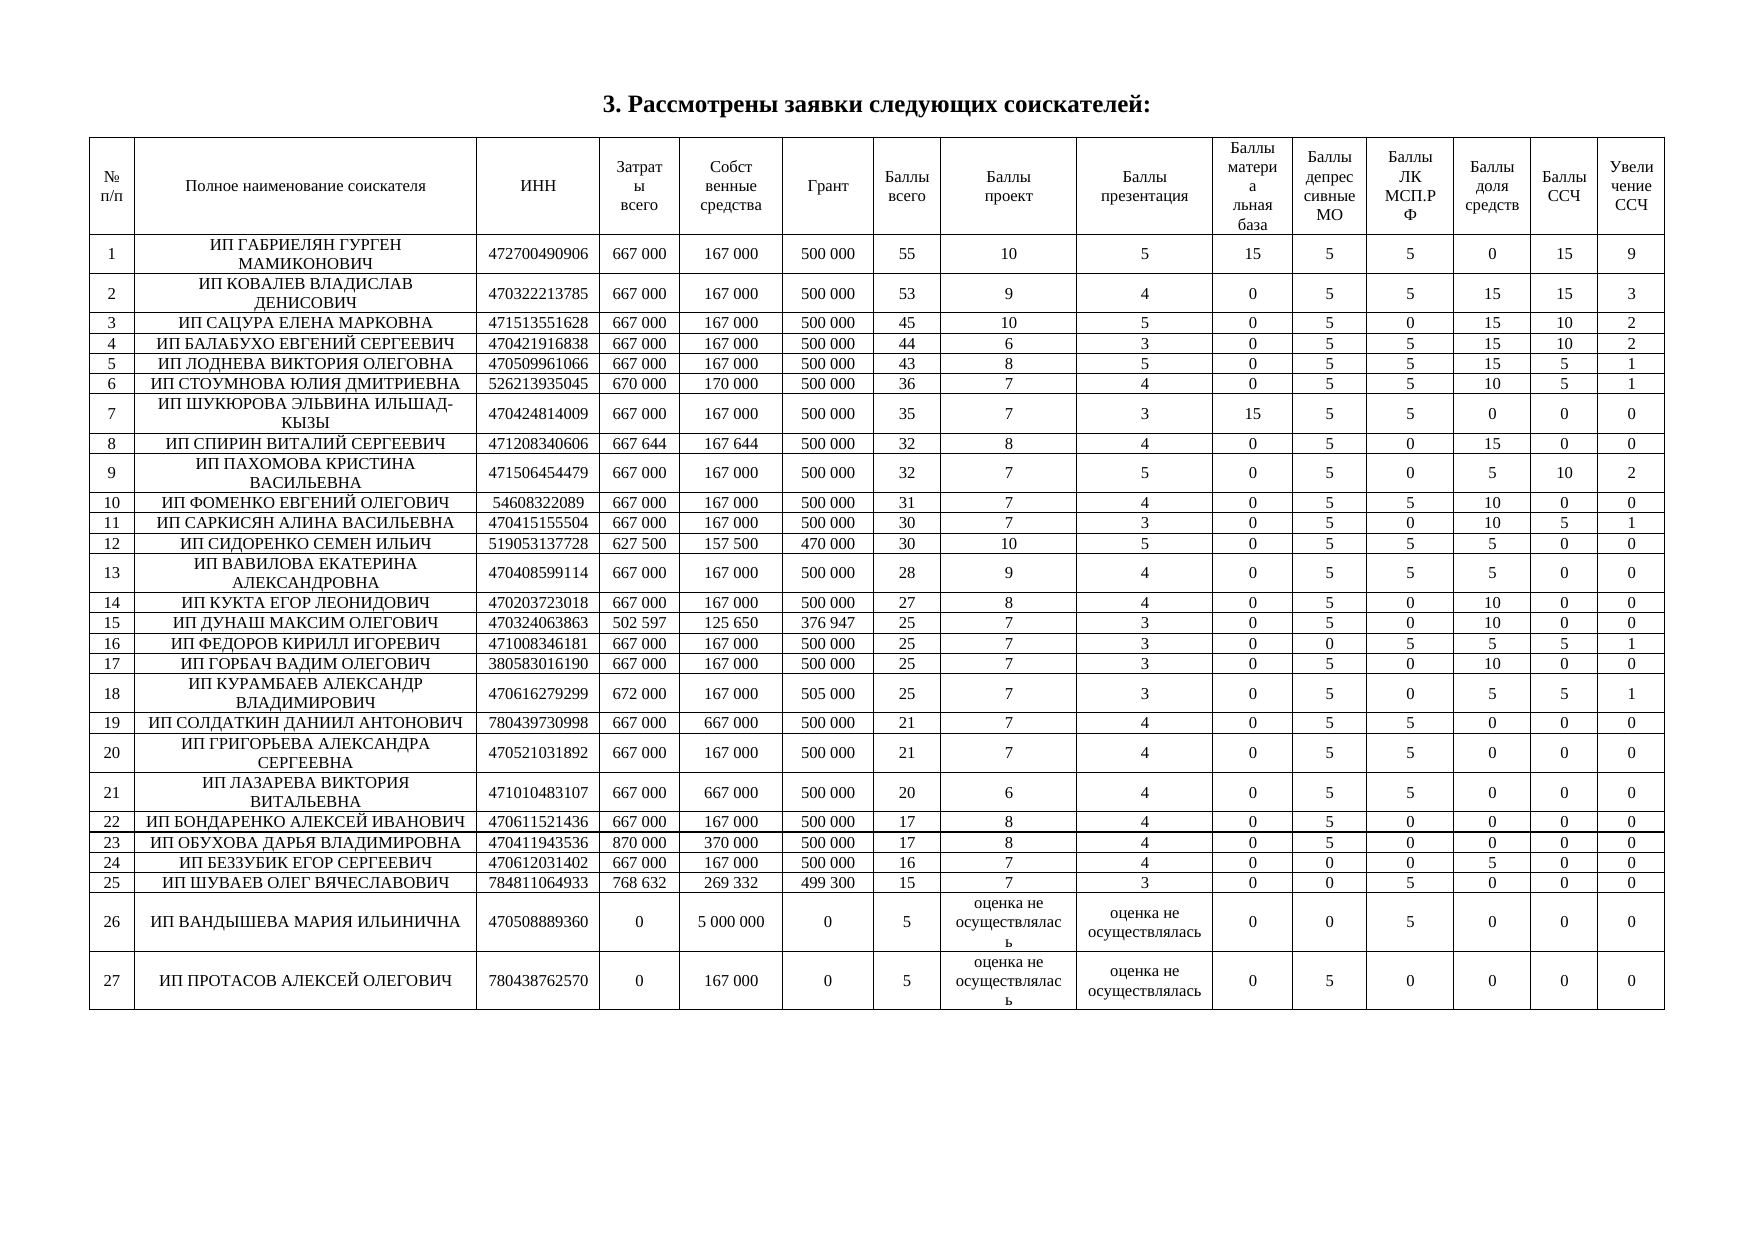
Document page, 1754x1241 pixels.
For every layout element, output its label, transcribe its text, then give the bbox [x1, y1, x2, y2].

table_cell 502 597 [600, 613, 679, 632]
table_cell 471010483107 [477, 773, 599, 811]
table_cell 8 [941, 434, 1076, 453]
table_cell 5 [1293, 313, 1366, 332]
table_cell 0 [1213, 812, 1292, 831]
table_cell 0 [1598, 833, 1664, 852]
table_cell 5 [1293, 513, 1366, 532]
table_cell 500 000 [783, 394, 873, 432]
table_cell 5 000 000 [680, 893, 782, 951]
table_cell 0 [1213, 374, 1292, 393]
table_cell 2 [1598, 334, 1664, 353]
table_cell 0 [1598, 873, 1664, 892]
table_cell 13 [90, 554, 134, 592]
table_cell 0 [1598, 853, 1664, 872]
table_cell 0 [1598, 613, 1664, 632]
table_cell 167 644 [680, 434, 782, 453]
table_cell 0 [1598, 713, 1664, 732]
table_cell 21 [874, 713, 940, 732]
table_cell ИП САЦУРА ЕЛЕНА МАРКОВНА [135, 313, 476, 332]
table_cell 167 000 [680, 354, 782, 373]
table_header Увели чение ССЧ [1598, 138, 1664, 233]
table_cell 500 000 [783, 493, 873, 512]
table_cell 0 [1367, 853, 1453, 872]
table_cell 4 [1077, 493, 1212, 512]
table_cell 0 [1454, 235, 1530, 273]
table_cell 0 [1531, 713, 1597, 732]
table_cell 0 [1454, 734, 1530, 772]
table_cell 7 [941, 394, 1076, 432]
table_cell 0 [1531, 833, 1597, 852]
table_header Баллы проект [941, 138, 1076, 233]
table_cell 9 [941, 274, 1076, 312]
table_cell 667 000 [600, 274, 679, 312]
table_cell 5 [1293, 274, 1366, 312]
table_cell 15 [1454, 313, 1530, 332]
table_cell 0 [1213, 674, 1292, 712]
table_cell 0 [1293, 893, 1366, 951]
table_header Баллы доля средств [1454, 138, 1530, 233]
table_cell 0 [1213, 513, 1292, 532]
table_cell 5 [1293, 374, 1366, 393]
table_cell 4 [1077, 773, 1212, 811]
table_cell 0 [1213, 313, 1292, 332]
table_cell 500 000 [783, 634, 873, 653]
table_cell 4 [1077, 812, 1212, 831]
table_cell 5 [1293, 334, 1366, 353]
table_cell 21 [874, 734, 940, 772]
table_cell 5 [1531, 674, 1597, 712]
table_cell 167 000 [680, 674, 782, 712]
table_cell 0 [1531, 613, 1597, 632]
table_cell 0 [1367, 654, 1453, 673]
table_cell 5 [1454, 634, 1530, 653]
table_cell 5 [1367, 734, 1453, 772]
table_cell 28 [874, 554, 940, 592]
table_cell 170 000 [680, 374, 782, 393]
table_cell 4 [1077, 734, 1212, 772]
table_cell 0 [1531, 952, 1597, 1009]
table_cell 25 [90, 873, 134, 892]
table_cell 500 000 [783, 554, 873, 592]
table_cell 167 000 [680, 274, 782, 312]
table_cell 0 [1598, 434, 1664, 453]
table_cell 15 [90, 613, 134, 632]
table_cell 157 500 [680, 534, 782, 553]
table_cell 471008346181 [477, 634, 599, 653]
table_cell 667 000 [600, 394, 679, 432]
table_cell 25 [874, 674, 940, 712]
table_cell 0 [1598, 654, 1664, 673]
table_cell 21 [90, 773, 134, 811]
table_cell 0 [1213, 334, 1292, 353]
table_cell 0 [1367, 613, 1453, 632]
table_cell 0 [1531, 434, 1597, 453]
table_header ИНН [477, 138, 599, 233]
table_cell 380583016190 [477, 654, 599, 673]
table_cell 470612031402 [477, 853, 599, 872]
table_cell 768 632 [600, 873, 679, 892]
table_cell 5 [1367, 534, 1453, 553]
table_cell 0 [1293, 853, 1366, 872]
table_cell 471506454479 [477, 454, 599, 492]
table_cell 5 [1531, 354, 1597, 373]
table_cell 672 000 [600, 674, 679, 712]
table_cell 5 [874, 893, 940, 951]
table_cell 35 [874, 394, 940, 432]
table_cell 10 [941, 534, 1076, 553]
table_cell 0 [1454, 952, 1530, 1009]
table_header Баллы депрес сивные МО [1293, 138, 1366, 233]
table_cell 0 [1598, 773, 1664, 811]
table_cell 0 [1213, 593, 1292, 612]
table_cell 0 [1213, 434, 1292, 453]
table_cell 470421916838 [477, 334, 599, 353]
table_cell 500 000 [783, 313, 873, 332]
table_cell ИП СОЛДАТКИН ДАНИИЛ АНТОНОВИЧ [135, 713, 476, 732]
table_cell 5 [1367, 374, 1453, 393]
table_cell 5 [1293, 773, 1366, 811]
table_cell 17 [874, 833, 940, 852]
table_cell ИП БОНДАРЕНКО АЛЕКСЕЙ ИВАНОВИЧ [135, 812, 476, 831]
table_cell 5 [1367, 235, 1453, 273]
table_header Затраты всего [600, 138, 679, 233]
table_cell 0 [1367, 454, 1453, 492]
table_cell 0 [1531, 554, 1597, 592]
table_cell 667 000 [600, 853, 679, 872]
table_cell 667 000 [600, 773, 679, 811]
table_cell 5 [1367, 713, 1453, 732]
table_cell 4 [1077, 713, 1212, 732]
table_cell 25 [874, 654, 940, 673]
table_cell 0 [1213, 634, 1292, 653]
table_cell 2 [1598, 313, 1664, 332]
table_cell 5 [1077, 313, 1212, 332]
table_cell 23 [90, 833, 134, 852]
table_cell 10 [1454, 513, 1530, 532]
table_cell 470611521436 [477, 812, 599, 831]
table_cell 500 000 [783, 434, 873, 453]
table_cell 7 [941, 674, 1076, 712]
table_cell 667 000 [600, 235, 679, 273]
table_cell 45 [874, 313, 940, 332]
table_cell 500 000 [783, 734, 873, 772]
table_cell ИП ЛАЗАРЕВА ВИКТОРИЯ ВИТАЛЬЕВНА [135, 773, 476, 811]
table_cell ИП БЕЗЗУБИК ЕГОР СЕРГЕЕВИЧ [135, 853, 476, 872]
table_cell 5 [1293, 952, 1366, 1009]
table_cell 7 [941, 853, 1076, 872]
table_cell 667 000 [600, 454, 679, 492]
table_cell 5 [874, 952, 940, 1009]
table_cell 5 [1367, 873, 1453, 892]
table_cell 0 [1531, 812, 1597, 831]
table_cell 0 [1213, 893, 1292, 951]
table_cell 167 000 [680, 593, 782, 612]
table_cell 10 [941, 235, 1076, 273]
table_cell 10 [1531, 454, 1597, 492]
table_cell 0 [1454, 893, 1530, 951]
table_cell 3 [1077, 513, 1212, 532]
table_cell 3 [1077, 674, 1212, 712]
table_cell 0 [1531, 873, 1597, 892]
table_cell 627 500 [600, 534, 679, 553]
table_cell 500 000 [783, 713, 873, 732]
table_header Грант [783, 138, 873, 233]
table_cell ИП ФЕДОРОВ КИРИЛЛ ИГОРЕВИЧ [135, 634, 476, 653]
table_cell 5 [1367, 893, 1453, 951]
table_cell 0 [1531, 394, 1597, 432]
table_cell 10 [1454, 374, 1530, 393]
table_cell 1 [1598, 513, 1664, 532]
table_cell 10 [90, 493, 134, 512]
table_cell 8 [941, 593, 1076, 612]
table_cell 470408599114 [477, 554, 599, 592]
table_cell 667 000 [600, 713, 679, 732]
table_cell 5 [1293, 713, 1366, 732]
table_cell 0 [1454, 833, 1530, 852]
table_cell 5 [1293, 674, 1366, 712]
table_cell 667 000 [600, 593, 679, 612]
table_cell 5 [1293, 812, 1366, 831]
table_cell 167 000 [680, 812, 782, 831]
table_cell оценка не осуществлялась [941, 952, 1076, 1009]
table_cell ИП ОБУХОВА ДАРЬЯ ВЛАДИМИРОВНА [135, 833, 476, 852]
table_cell ИП ГОРБАЧ ВАДИМ ОЛЕГОВИЧ [135, 654, 476, 673]
table_cell ИП ФОМЕНКО ЕВГЕНИЙ ОЛЕГОВИЧ [135, 493, 476, 512]
table_cell 43 [874, 354, 940, 373]
table_cell 0 [1213, 873, 1292, 892]
table_cell 167 000 [680, 493, 782, 512]
table_cell ИП ЛОДНЕВА ВИКТОРИЯ ОЛЕГОВНА [135, 354, 476, 373]
table_cell 0 [1598, 734, 1664, 772]
table_cell 470322213785 [477, 274, 599, 312]
table_header Баллы всего [874, 138, 940, 233]
table_cell 667 000 [600, 634, 679, 653]
table_cell 5 [1454, 534, 1530, 553]
table_cell 0 [1213, 773, 1292, 811]
table_cell 0 [1454, 773, 1530, 811]
table_cell 32 [874, 454, 940, 492]
table_cell 27 [874, 593, 940, 612]
table_cell 0 [1213, 853, 1292, 872]
table_cell 167 000 [680, 334, 782, 353]
table_cell 780438762570 [477, 952, 599, 1009]
table_header Баллы ЛК МСП.РФ [1367, 138, 1453, 233]
table_cell 6 [941, 773, 1076, 811]
table_cell 269 332 [680, 873, 782, 892]
table_cell 5 [90, 354, 134, 373]
table_cell 167 000 [680, 454, 782, 492]
table_cell 667 000 [600, 354, 679, 373]
table_cell 36 [874, 374, 940, 393]
table_cell 7 [941, 374, 1076, 393]
table_cell 5 [1293, 493, 1366, 512]
table_cell 5 [1293, 654, 1366, 673]
table_cell 500 000 [783, 374, 873, 393]
table_cell 4 [1077, 853, 1212, 872]
table_cell 20 [874, 773, 940, 811]
table_cell 10 [1454, 493, 1530, 512]
table_cell 0 [1531, 493, 1597, 512]
table_cell 7 [941, 454, 1076, 492]
table_header Баллы презентация [1077, 138, 1212, 233]
table_cell 167 000 [680, 734, 782, 772]
table_cell 3 [1077, 873, 1212, 892]
table_header Баллы материа льная база [1213, 138, 1292, 233]
table_cell 667 000 [600, 734, 679, 772]
table_cell 5 [1367, 773, 1453, 811]
table_cell 5 [1293, 554, 1366, 592]
table_cell 125 650 [680, 613, 782, 632]
table_cell 167 000 [680, 554, 782, 592]
table_cell 471208340606 [477, 434, 599, 453]
table_cell 18 [90, 674, 134, 712]
table_cell 0 [1367, 313, 1453, 332]
table_cell 54608322089 [477, 493, 599, 512]
table_cell 15 [1454, 354, 1530, 373]
table_cell 17 [874, 812, 940, 831]
table_cell 472700490906 [477, 235, 599, 273]
table_cell 5 [1367, 394, 1453, 432]
table_cell 0 [1213, 952, 1292, 1009]
table_cell 0 [783, 952, 873, 1009]
table_cell 0 [1454, 394, 1530, 432]
table_cell 376 947 [783, 613, 873, 632]
table_cell 7 [941, 493, 1076, 512]
table_cell 5 [1531, 374, 1597, 393]
table_cell 167 000 [680, 394, 782, 432]
table_cell ИП СИДОРЕНКО СЕМЕН ИЛЬИЧ [135, 534, 476, 553]
table_cell 0 [600, 893, 679, 951]
table_cell 10 [1531, 313, 1597, 332]
table_cell 500 000 [783, 773, 873, 811]
table_cell 25 [874, 613, 940, 632]
table_cell 0 [1367, 833, 1453, 852]
table_cell 0 [1598, 812, 1664, 831]
table_cell 500 000 [783, 513, 873, 532]
table_header № п/п [90, 138, 134, 233]
table_cell 3 [1077, 613, 1212, 632]
table_cell 0 [1213, 354, 1292, 373]
table_cell 7 [941, 713, 1076, 732]
table_cell 0 [1213, 454, 1292, 492]
table_cell 0 [1531, 654, 1597, 673]
table_cell 0 [1213, 734, 1292, 772]
table_cell ИП ГАБРИЕЛЯН ГУРГЕН МАМИКОНОВИЧ [135, 235, 476, 273]
table_cell 1 [90, 235, 134, 273]
table_cell 0 [1598, 493, 1664, 512]
table_cell 470424814009 [477, 394, 599, 432]
table_cell 15 [1531, 235, 1597, 273]
table_cell 1 [1598, 354, 1664, 373]
table_cell 470521031892 [477, 734, 599, 772]
table_cell 4 [1077, 593, 1212, 612]
table_cell 0 [1367, 952, 1453, 1009]
table_cell 500 000 [783, 354, 873, 373]
table_cell 500 000 [783, 654, 873, 673]
table_cell 500 000 [783, 593, 873, 612]
table_cell 167 000 [680, 313, 782, 332]
list 3. Рассмотрены заявки следующих соискателей: [89, 89, 1665, 117]
table_cell 7 [941, 873, 1076, 892]
table_cell 15 [1454, 334, 1530, 353]
table_cell 22 [90, 812, 134, 831]
table_cell 8 [941, 812, 1076, 831]
table_cell 30 [874, 534, 940, 553]
table_cell ИП ПРОТАСОВ АЛЕКСЕЙ ОЛЕГОВИЧ [135, 952, 476, 1009]
table_cell 0 [1367, 593, 1453, 612]
table_cell 7 [941, 654, 1076, 673]
table_cell 167 000 [680, 654, 782, 673]
table_cell 0 [1213, 833, 1292, 852]
table_cell 667 000 [680, 713, 782, 732]
table_cell 7 [941, 513, 1076, 532]
table_cell 1 [1598, 674, 1664, 712]
table_cell ИП ДУНАШ МАКСИМ ОЛЕГОВИЧ [135, 613, 476, 632]
table_cell 12 [90, 534, 134, 553]
table_cell ИП КУКТА ЕГОР ЛЕОНИДОВИЧ [135, 593, 476, 612]
table_cell 5 [1454, 853, 1530, 872]
table_cell 0 [1213, 493, 1292, 512]
table_cell 10 [1454, 654, 1530, 673]
table_cell ИП СТОУМНОВА ЮЛИЯ ДМИТРИЕВНА [135, 374, 476, 393]
table_cell 17 [90, 654, 134, 673]
table_cell 167 000 [680, 235, 782, 273]
table_cell 5 [1293, 833, 1366, 852]
table_cell 499 300 [783, 873, 873, 892]
table_header Собст венные средства [680, 138, 782, 233]
table_cell 4 [1077, 374, 1212, 393]
table_cell 780439730998 [477, 713, 599, 732]
table_cell 0 [1213, 554, 1292, 592]
table_cell 24 [90, 853, 134, 872]
table_cell 5 [1531, 513, 1597, 532]
table_cell 667 000 [600, 554, 679, 592]
table_cell 667 000 [600, 812, 679, 831]
table_cell 7 [90, 394, 134, 432]
table_cell 167 000 [680, 513, 782, 532]
table_cell 3 [90, 313, 134, 332]
table_cell 667 000 [600, 313, 679, 332]
table_cell 31 [874, 493, 940, 512]
table_cell 470509961066 [477, 354, 599, 373]
table_cell 0 [1367, 674, 1453, 712]
table_cell 2 [1598, 454, 1664, 492]
table_cell 0 [1531, 893, 1597, 951]
table_cell 167 000 [680, 952, 782, 1009]
table_cell 0 [1213, 713, 1292, 732]
table_cell 4 [1077, 554, 1212, 592]
table_cell 870 000 [600, 833, 679, 852]
table_cell 5 [1531, 634, 1597, 653]
table_cell 4 [1077, 274, 1212, 312]
table_cell 470203723018 [477, 593, 599, 612]
table_cell 167 000 [680, 634, 782, 653]
table_cell 0 [1598, 893, 1664, 951]
table_cell 10 [941, 313, 1076, 332]
table_cell 5 [1077, 354, 1212, 373]
table_cell 5 [1367, 274, 1453, 312]
table_cell 5 [1293, 394, 1366, 432]
table_cell 0 [1367, 812, 1453, 831]
table_cell 7 [941, 634, 1076, 653]
table_cell 471513551628 [477, 313, 599, 332]
table_cell ИП ШУВАЕВ ОЛЕГ ВЯЧЕСЛАВОВИЧ [135, 873, 476, 892]
table_cell 1 [1598, 634, 1664, 653]
table_cell 15 [1454, 274, 1530, 312]
table_cell 0 [1367, 434, 1453, 453]
table_cell 30 [874, 513, 940, 532]
table_cell 0 [1531, 773, 1597, 811]
table_cell 0 [1213, 274, 1292, 312]
table_cell 5 [1454, 674, 1530, 712]
table_cell 27 [90, 952, 134, 1009]
table_cell 470616279299 [477, 674, 599, 712]
table_cell 0 [1531, 534, 1597, 553]
table_cell 6 [941, 334, 1076, 353]
table_cell ИП КОВАЛЕВ ВЛАДИСЛАВ ДЕНИСОВИЧ [135, 274, 476, 312]
table_cell ИП ШУКЮРОВА ЭЛЬВИНА ИЛЬШАД-КЫЗЫ [135, 394, 476, 432]
table_cell 0 [1531, 734, 1597, 772]
table_cell 667 000 [600, 334, 679, 353]
table_cell 667 000 [600, 493, 679, 512]
table_cell 53 [874, 274, 940, 312]
table_cell 16 [874, 853, 940, 872]
table_cell 4 [90, 334, 134, 353]
table_cell 0 [1293, 873, 1366, 892]
table_cell 4 [1077, 434, 1212, 453]
table_cell 5 [1454, 554, 1530, 592]
table_cell 500 000 [783, 235, 873, 273]
table_cell 0 [1531, 593, 1597, 612]
table_cell ИП САРКИСЯН АЛИНА ВАСИЛЬЕВНА [135, 513, 476, 532]
table_cell 5 [1293, 534, 1366, 553]
table_cell 470324063863 [477, 613, 599, 632]
table_cell 667 000 [680, 773, 782, 811]
table_cell 15 [874, 873, 940, 892]
table_cell 9 [1598, 235, 1664, 273]
table_cell 470411943536 [477, 833, 599, 852]
table_cell 5 [1293, 354, 1366, 373]
table_cell 7 [941, 734, 1076, 772]
table_cell 3 [1598, 274, 1664, 312]
table_cell 670 000 [600, 374, 679, 393]
table_cell 470508889360 [477, 893, 599, 951]
table_cell 25 [874, 634, 940, 653]
table_cell 5 [1077, 534, 1212, 553]
table_cell 5 [1367, 354, 1453, 373]
table_cell 5 [1367, 334, 1453, 353]
table_cell 5 [1367, 634, 1453, 653]
table_cell 15 [1454, 434, 1530, 453]
table_cell 6 [90, 374, 134, 393]
table_cell 10 [1454, 613, 1530, 632]
table_cell 500 000 [783, 334, 873, 353]
table_cell 5 [1293, 734, 1366, 772]
table_cell 3 [1077, 334, 1212, 353]
table_cell 0 [1213, 613, 1292, 632]
table_cell 500 000 [783, 274, 873, 312]
table_cell 5 [1077, 454, 1212, 492]
table_cell 470415155504 [477, 513, 599, 532]
table_cell оценка не осуществлялась [1077, 952, 1212, 1009]
table_cell 0 [1598, 593, 1664, 612]
table_cell 3 [1077, 634, 1212, 653]
table_cell 0 [1598, 952, 1664, 1009]
table_cell 0 [1293, 634, 1366, 653]
table_cell ИП ПАХОМОВА КРИСТИНА ВАСИЛЬЕВНА [135, 454, 476, 492]
table_cell 10 [1531, 334, 1597, 353]
table_header Полное наименование соискателя [135, 138, 476, 233]
table_cell 19 [90, 713, 134, 732]
table_cell 0 [1367, 513, 1453, 532]
table_cell 2 [90, 274, 134, 312]
table_cell 0 [1454, 873, 1530, 892]
table_cell 500 000 [783, 812, 873, 831]
table_cell 5 [1293, 454, 1366, 492]
table_cell 0 [1454, 713, 1530, 732]
table_cell 8 [941, 833, 1076, 852]
table_cell 370 000 [680, 833, 782, 852]
table_header Баллы ССЧ [1531, 138, 1597, 233]
table_cell 526213935045 [477, 374, 599, 393]
table_cell 15 [1213, 394, 1292, 432]
table_cell 500 000 [783, 853, 873, 872]
table_cell 15 [1213, 235, 1292, 273]
table_cell 667 000 [600, 513, 679, 532]
table_cell 8 [90, 434, 134, 453]
table_cell 5 [1367, 554, 1453, 592]
table_cell 10 [1454, 593, 1530, 612]
table_cell 9 [90, 454, 134, 492]
table_cell 4 [1077, 833, 1212, 852]
table_cell ИП СПИРИН ВИТАЛИЙ СЕРГЕЕВИЧ [135, 434, 476, 453]
table_cell 470 000 [783, 534, 873, 553]
table_cell 5 [1293, 613, 1366, 632]
table_cell 784811064933 [477, 873, 599, 892]
table_cell ИП БАЛАБУХО ЕВГЕНИЙ СЕРГЕЕВИЧ [135, 334, 476, 353]
table_cell 55 [874, 235, 940, 273]
table_cell 20 [90, 734, 134, 772]
table_cell 3 [1077, 654, 1212, 673]
table_cell ИП ГРИГОРЬЕВА АЛЕКСАНДРА СЕРГЕЕВНА [135, 734, 476, 772]
table_cell 0 [1598, 554, 1664, 592]
table_cell ИП ВАНДЫШЕВА МАРИЯ ИЛЬИНИЧНА [135, 893, 476, 951]
table_cell 1 [1598, 374, 1664, 393]
table_cell 500 000 [783, 833, 873, 852]
table_cell 167 000 [680, 853, 782, 872]
table_cell 7 [941, 613, 1076, 632]
table_cell 11 [90, 513, 134, 532]
table_cell 667 000 [600, 654, 679, 673]
table_cell 0 [1213, 654, 1292, 673]
table_cell 8 [941, 354, 1076, 373]
table_cell 0 [1598, 394, 1664, 432]
table_cell 667 644 [600, 434, 679, 453]
table_cell 5 [1077, 235, 1212, 273]
table_cell 14 [90, 593, 134, 612]
table_cell 9 [941, 554, 1076, 592]
table_cell 5 [1367, 493, 1453, 512]
table_cell 519053137728 [477, 534, 599, 553]
table_cell 3 [1077, 394, 1212, 432]
table_cell 16 [90, 634, 134, 653]
table_cell 500 000 [783, 454, 873, 492]
table_cell 26 [90, 893, 134, 951]
table_cell 0 [1598, 534, 1664, 553]
table_cell 15 [1531, 274, 1597, 312]
table_cell ИП КУРАМБАЕВ АЛЕКСАНДР ВЛАДИМИРОВИЧ [135, 674, 476, 712]
table_cell 5 [1454, 454, 1530, 492]
table_cell 32 [874, 434, 940, 453]
table_cell 505 000 [783, 674, 873, 712]
table_cell 0 [1531, 853, 1597, 872]
table_cell ИП ВАВИЛОВА ЕКАТЕРИНА АЛЕКСАНДРОВНА [135, 554, 476, 592]
table_cell 5 [1293, 235, 1366, 273]
table_cell 5 [1293, 434, 1366, 453]
table_cell 44 [874, 334, 940, 353]
table_cell 0 [783, 893, 873, 951]
table_cell 5 [1293, 593, 1366, 612]
table_cell 0 [1213, 534, 1292, 553]
table_cell оценка не осуществлялась [941, 893, 1076, 951]
table_cell 0 [1454, 812, 1530, 831]
table_cell оценка не осуществлялась [1077, 893, 1212, 951]
table_cell 0 [600, 952, 679, 1009]
